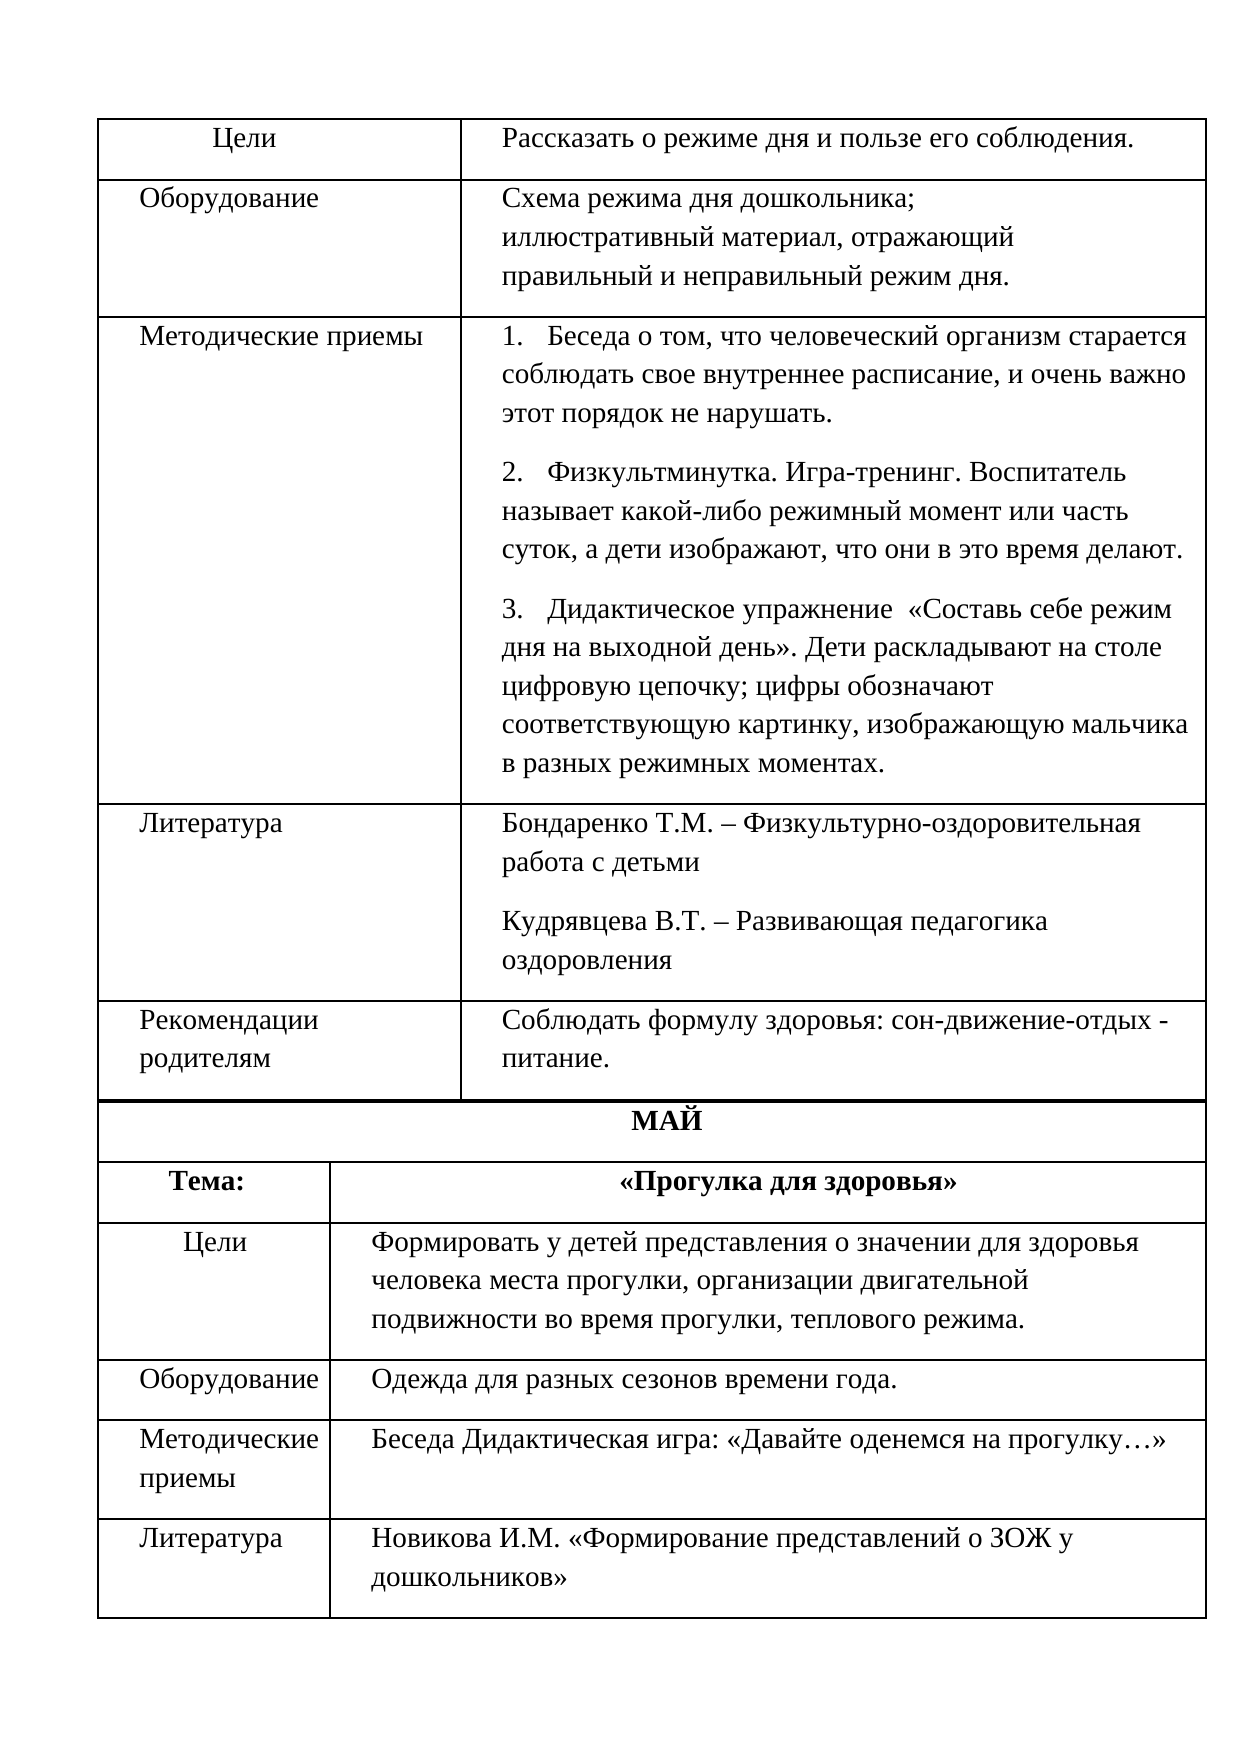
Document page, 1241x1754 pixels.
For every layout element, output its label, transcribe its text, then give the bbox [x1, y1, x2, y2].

table_cell Одежда для разных сезонов времени года. [331, 1361, 1205, 1419]
table_cell Цели [99, 120, 460, 178]
table_cell Формировать у детей представления о значении для здоровья человека места прогулки, организации двигательной подвижности во время прогулки, теплового режима. [331, 1224, 1205, 1359]
table_cell Рассказать о режиме дня и пользе его соблюдения. [462, 120, 1205, 178]
table_header МАЙ [99, 1103, 1205, 1161]
table_cell Соблюдать формулу здоровья: сон-движение-отдых - питание. [462, 1002, 1205, 1099]
table_cell Методические приемы [99, 1421, 329, 1518]
table_cell Рекомендации родителям [99, 1002, 460, 1099]
table_cell Литература [99, 805, 460, 1000]
table_cell Литература [99, 1520, 329, 1617]
table_cell «Прогулка для здоровья» [331, 1163, 1205, 1222]
table_cell Беседа Дидактическая игра: «Давайте оденемся на прогулку…» [331, 1421, 1205, 1518]
table_cell Бондаренко Т.М. – Физкультурно-оздоровительная работа с детьми Кудрявцева В.Т. – Развивающая педагогика оздоровления [462, 805, 1205, 1000]
table_cell Тема: [99, 1163, 329, 1222]
table_cell Оборудование [99, 181, 460, 316]
table_cell Оборудование [99, 1361, 329, 1419]
table_cell Беседа о том, что человеческий организм старается соблюдать свое внутреннее расписание, и очень важно этот порядок не нарушать. Физкультминутка. Игра-тренинг. Воспитатель называет какой-либо режимный момент или часть суток, а дети изображают, что они в это время делают. Дидактическое упражнение «Составь себе режим дня на выходной день». Дети раскладывают на столе цифровую цепочку; цифры обозначают соответствующую картинку, изображающую мальчика в разных режимных моментах. [462, 318, 1205, 803]
table_cell Схема режима дня дошкольника; иллюстративный материал, отражающий правильный и неправильный режим дня. [462, 181, 1205, 316]
table_cell Цели [99, 1224, 329, 1359]
table_cell Новикова И.М. «Формирование представлений о ЗОЖ у дошкольников» [331, 1520, 1205, 1617]
table_cell Методические приемы [99, 318, 460, 803]
